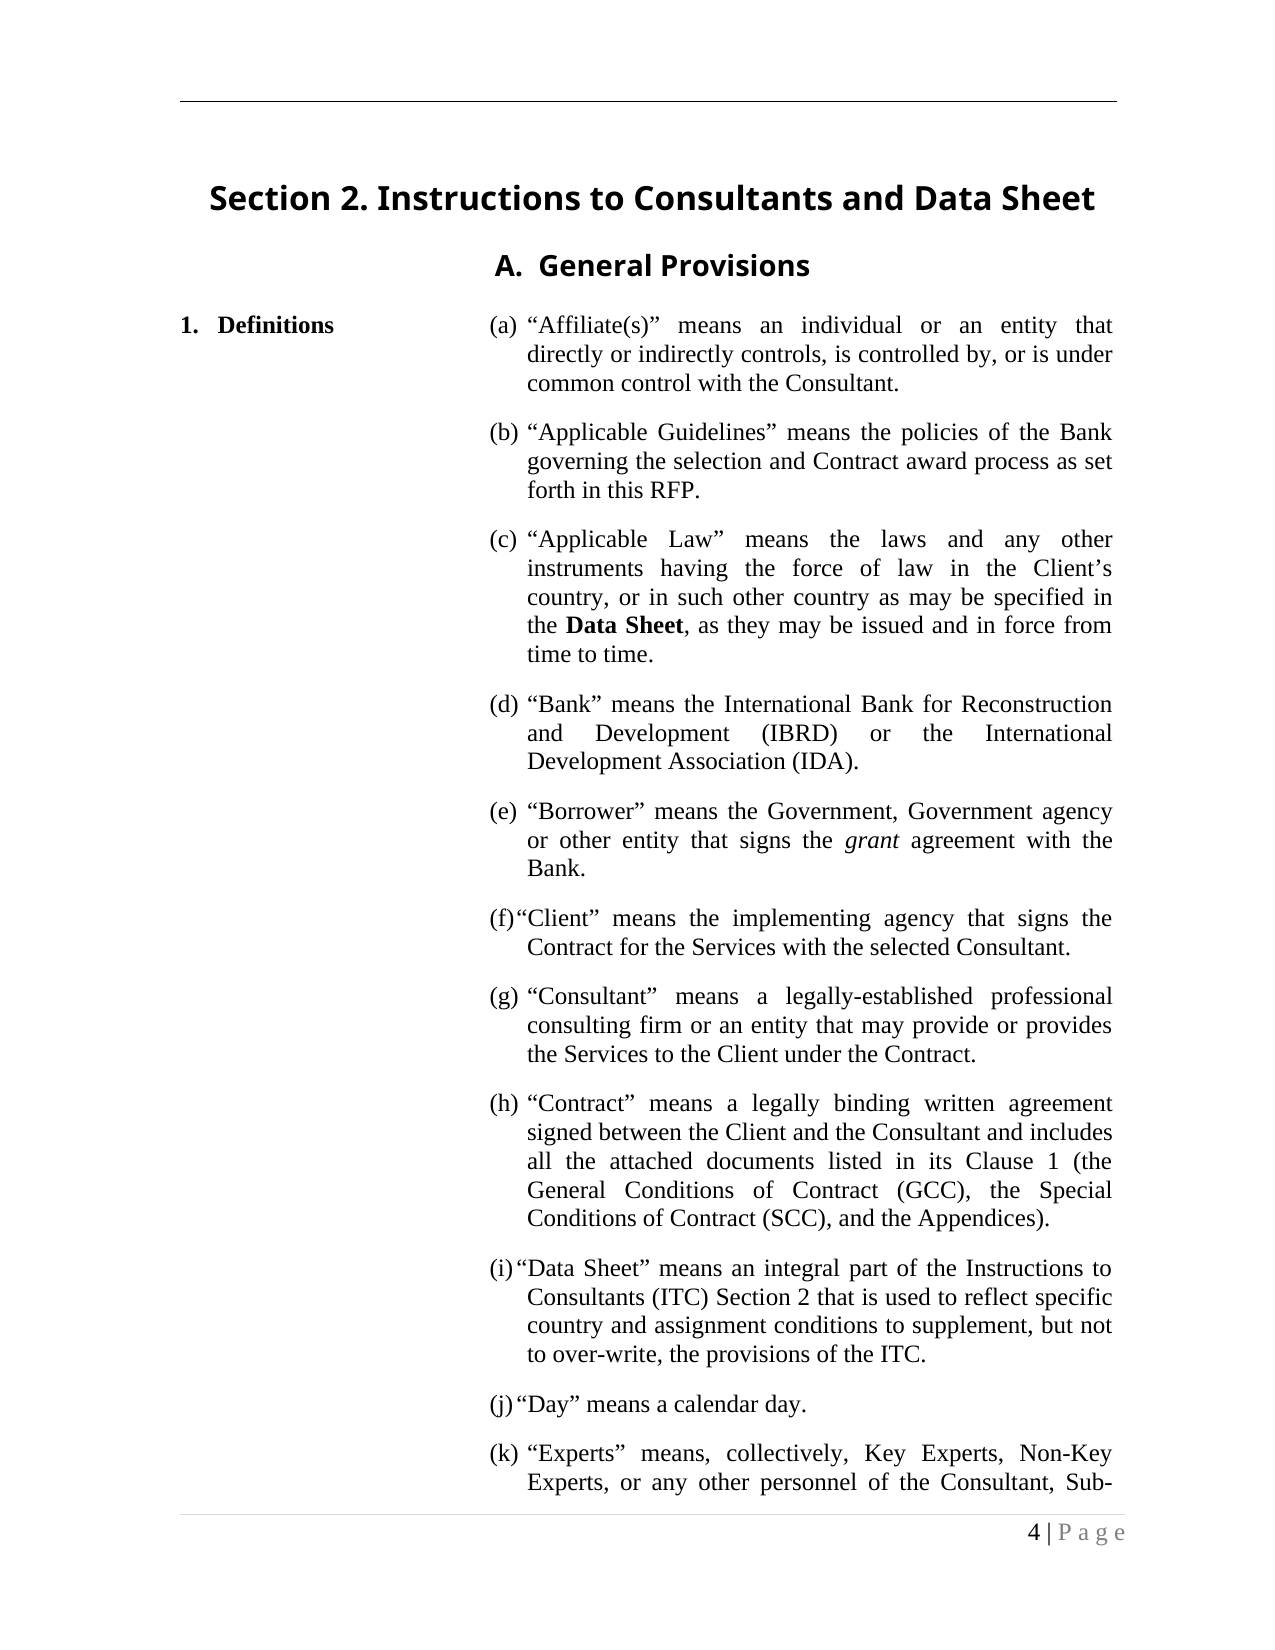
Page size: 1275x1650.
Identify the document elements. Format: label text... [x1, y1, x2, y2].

table_header Definitions [168, 310, 424, 1496]
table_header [424, 310, 1117, 1496]
subtitle Section 2. Instructions to Consultants and Data Sheet [180, 175, 1125, 220]
subtitle A. General Provisions [180, 245, 1125, 285]
